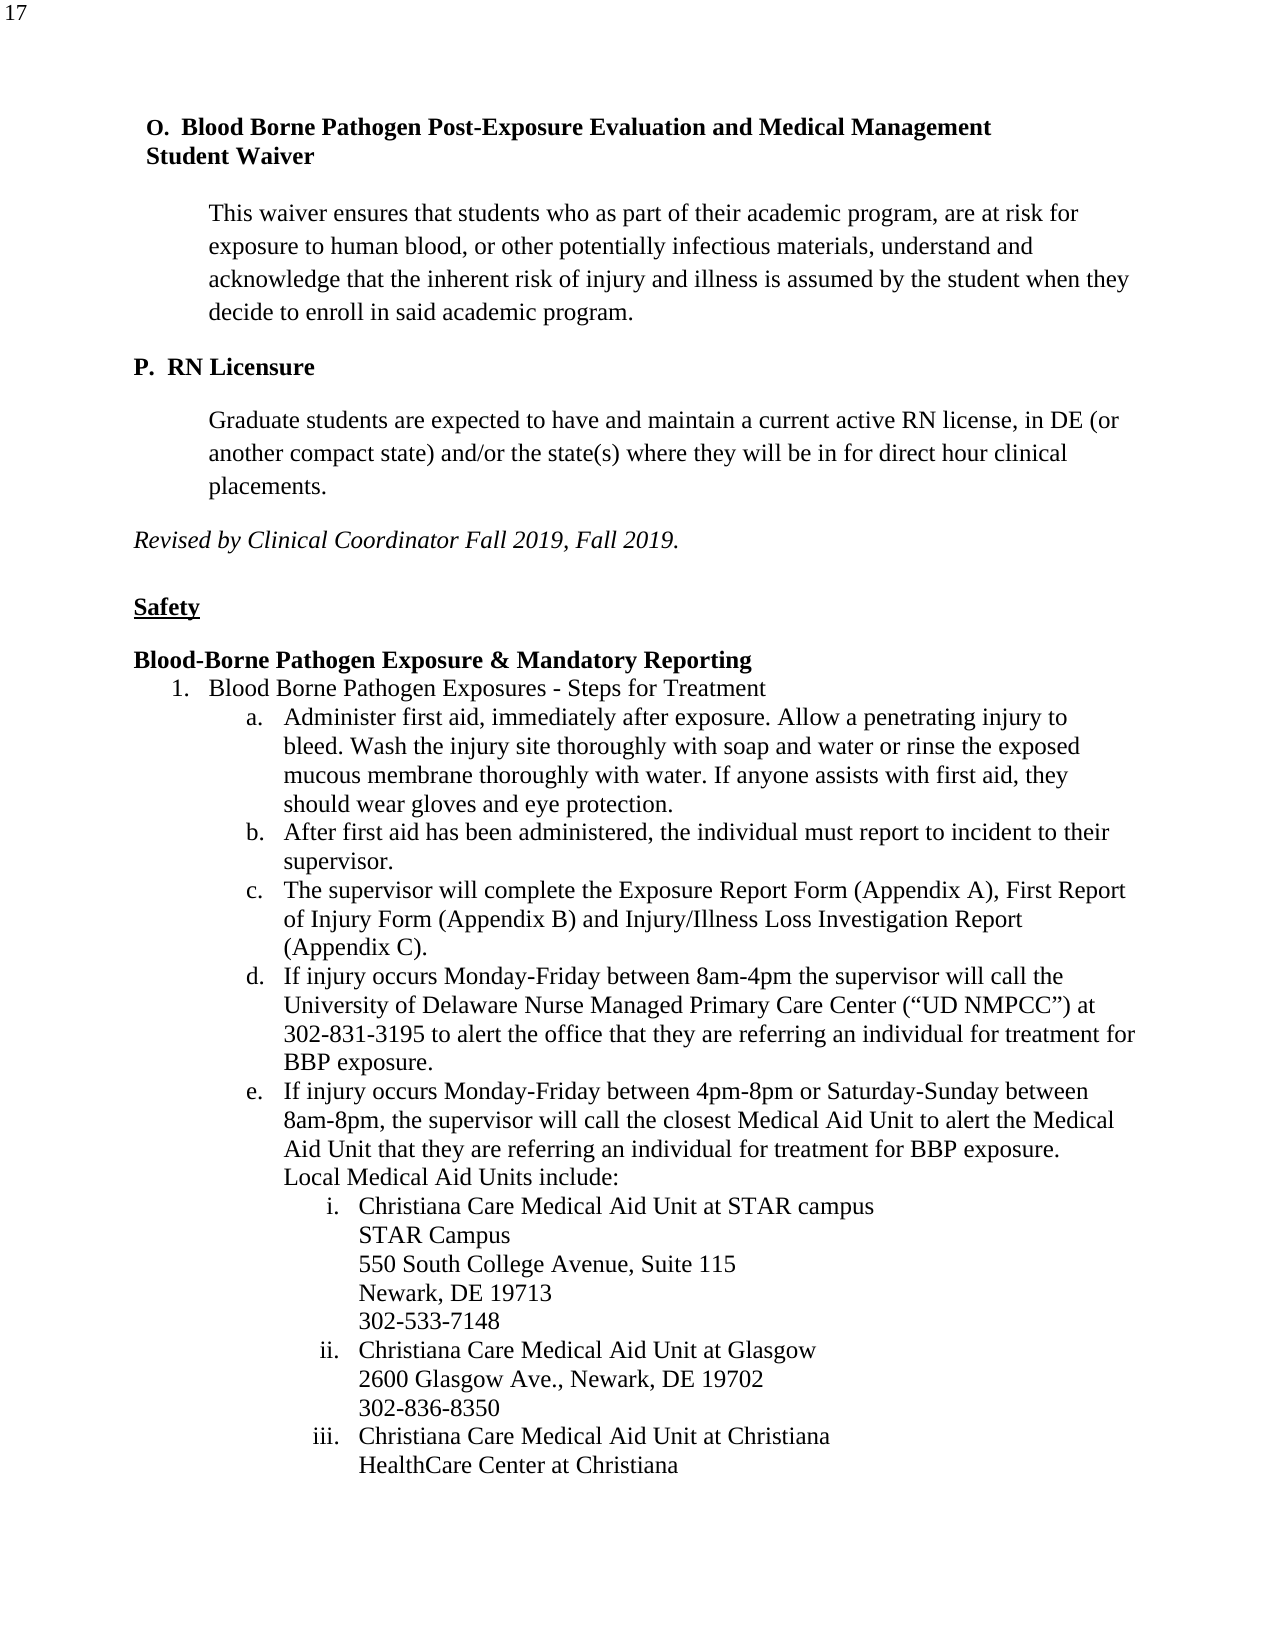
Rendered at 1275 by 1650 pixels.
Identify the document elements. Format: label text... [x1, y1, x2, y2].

text 302-836-8350 [358, 1393, 1146, 1421]
text This waiver ensures that students who as part of their academic program, are at risk for exposure to human blood, or other potentially infectious materials, understand and acknowledge that the inherent risk of injury and illness is assumed by the student when they decide to enroll in said academic program. [208, 198, 1132, 326]
list Christiana Care Medical Aid Unit at STAR campus STAR Campus [326, 1191, 874, 1249]
list The supervisor will complete the Exposure Report Form (Appendix A), First Report of Injury Form (Appendix B) and Injury/Illness Loss Investigation Report (Appendix C). [246, 875, 1136, 961]
text 550 South College Avenue, Suite 115 [358, 1249, 1146, 1278]
text Blood-Borne Pathogen Exposure & Mandatory Reporting [133, 645, 1146, 674]
text 302-533-7148 [358, 1306, 1146, 1335]
list Christiana Care Medical Aid Unit at Glasgow 2600 Glasgow Ave., Newark, DE 19702 [319, 1335, 817, 1393]
list Christiana Care Medical Aid Unit at Christiana HealthCare Center at Christiana [312, 1421, 831, 1479]
text Newark, DE 19713 [358, 1278, 1146, 1306]
text Graduate students are expected to have and maintain a current active RN license, in DE (or another compact state) and/or the state(s) where they will be in for direct hour clinical placements. [208, 405, 1121, 500]
list After first aid has been administered, the individual must report to incident to their supervisor. [246, 817, 1109, 875]
list Administer first aid, immediately after exposure. Allow a penetrating injury to bleed. Wash the injury site thoroughly with soap and water or rinse the exposed mucous membrane thoroughly with water. If anyone assists with first aid, they should wear gloves and eye protection. [246, 702, 1134, 817]
subtitle Safety [133, 592, 1146, 620]
subtitle Blood Borne Pathogen Post-Exposure Evaluation and Medical Management Student Waiver [146, 112, 1081, 170]
list If injury occurs Monday-Friday between 8am-4pm the supervisor will call the University of Delaware Nurse Managed Primary Care Center (“UD NMPCC”) at 302-831-3195 to alert the office that they are referring an individual for treatment for BBP exposure. [246, 961, 1135, 1076]
subtitle RN Licensure [133, 352, 1146, 380]
text Revised by Clinical Coordinator Fall 2019, Fall 2019. [133, 525, 1146, 554]
list Blood Borne Pathogen Exposures - Steps for Treatment [171, 674, 1146, 702]
list If injury occurs Monday-Friday between 4pm-8pm or Saturday-Sunday between 8am-8pm, the supervisor will call the closest Medical Aid Unit to alert the Medical Aid Unit that they are referring an individual for treatment for BBP exposure. Local Medical Aid Units include: [246, 1076, 1123, 1191]
